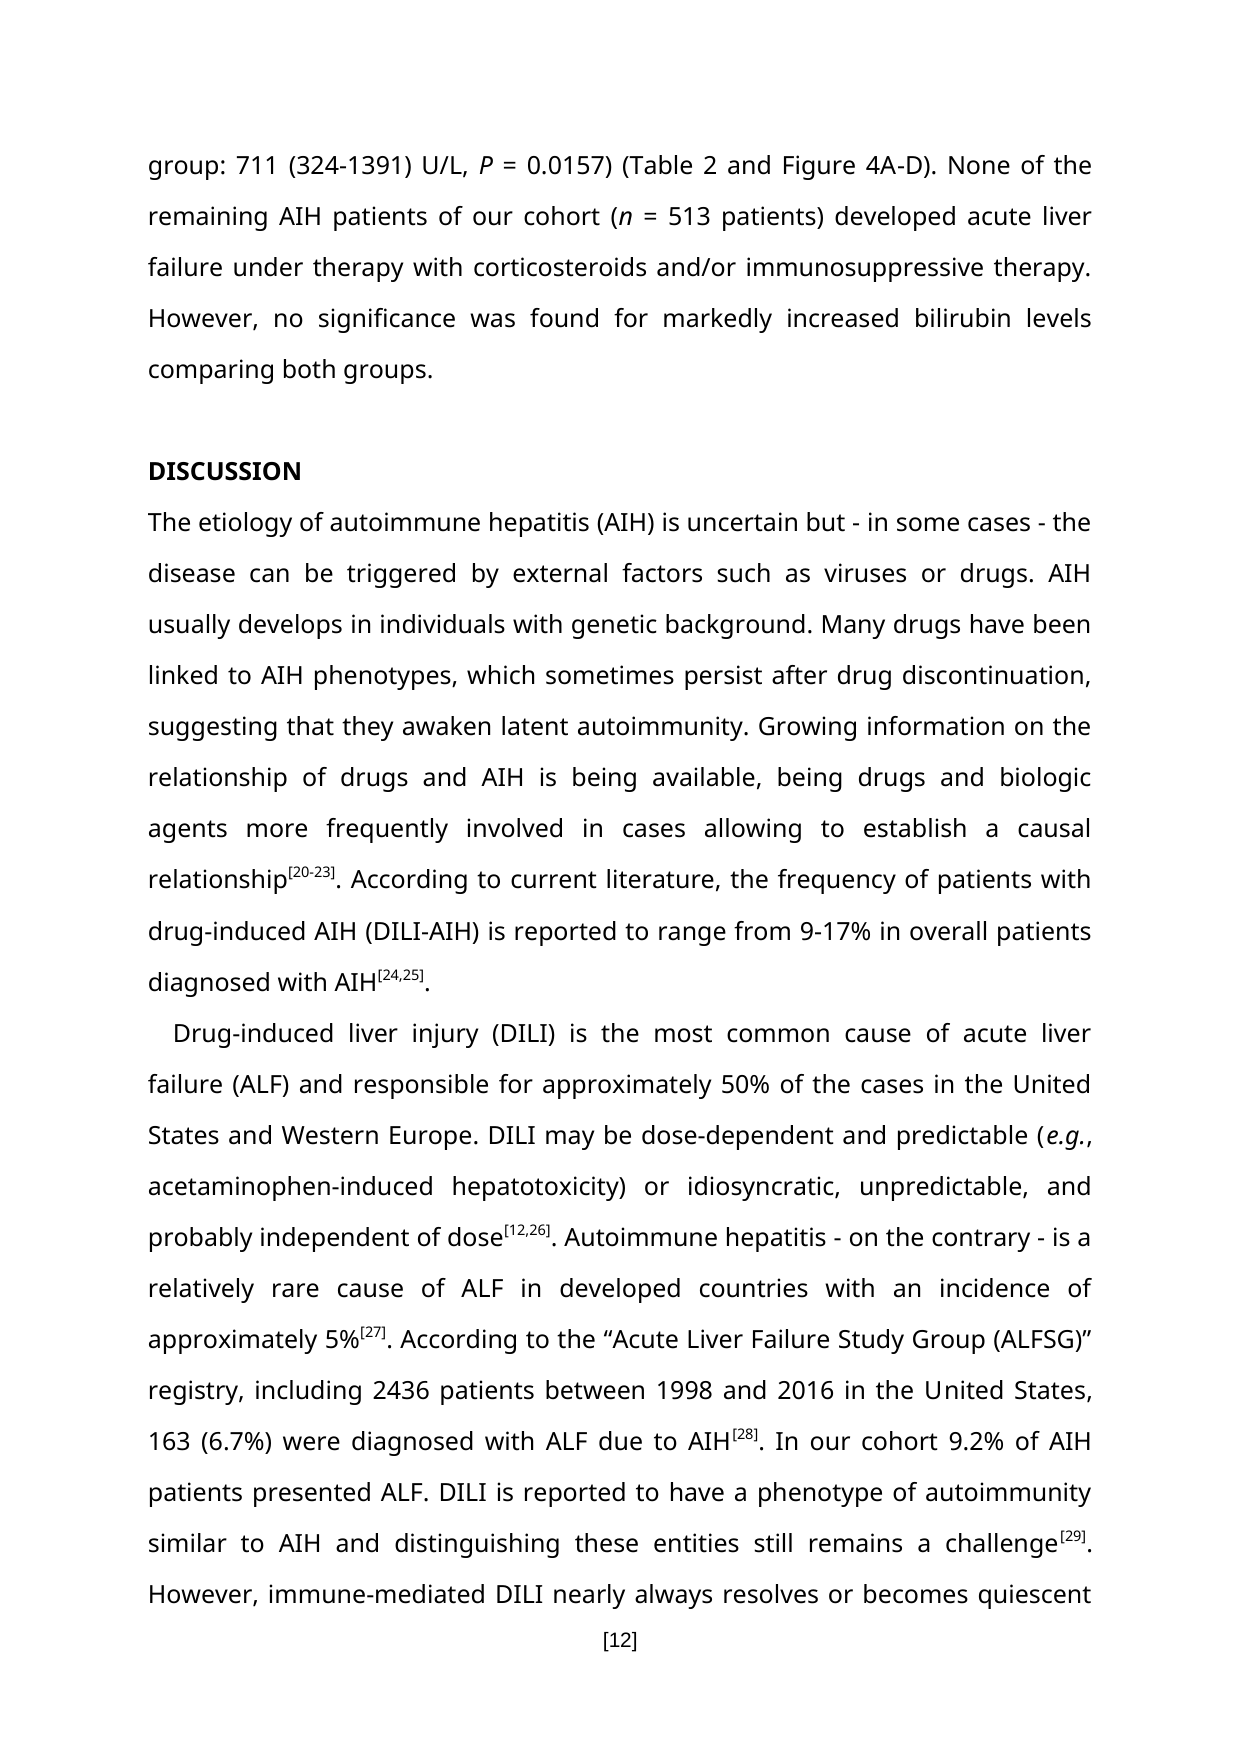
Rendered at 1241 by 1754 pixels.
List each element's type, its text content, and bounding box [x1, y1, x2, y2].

text The etiology of autoimmune hepatitis (AIH) is uncertain but - in some cases - the disease can be triggered by external factors such as viruses or drugs. AIH usually develops in individuals with genetic background. Many drugs have been linked to AIH phenotypes, which sometimes persist after drug discontinuation, suggesting that they awaken latent autoimmunity. Growing information on the relationship of drugs and AIH is being available, being drugs and biologic agents more frequently involved in cases allowing to establish a causal relationship[20-23]. According to current literature, the frequency of patients with drug-induced AIH (DILI-AIH) is reported to range from 9-17% in overall patients diagnosed with AIH[24,25]. [148, 505, 1093, 998]
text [148, 1015, 1093, 1611]
text DISCUSSION [148, 454, 1093, 488]
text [148, 148, 1093, 386]
